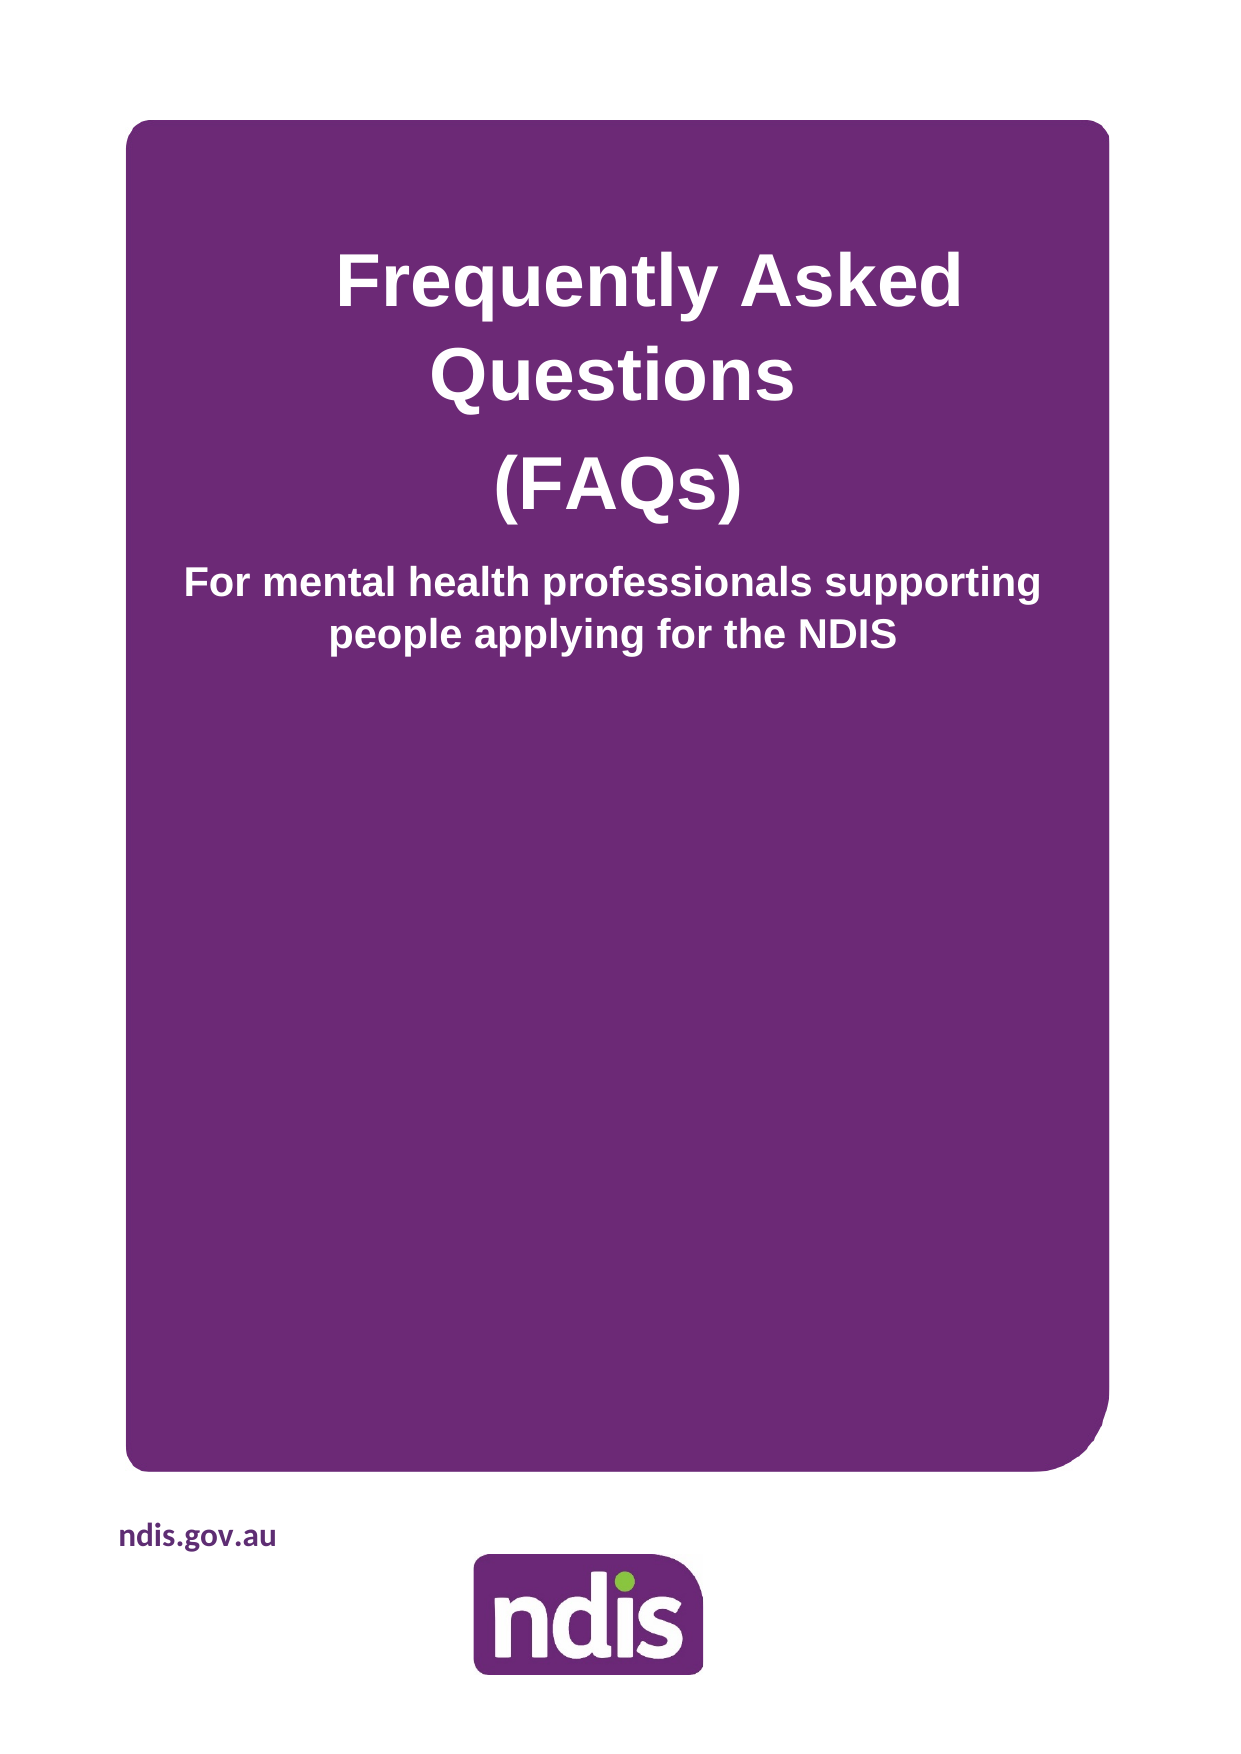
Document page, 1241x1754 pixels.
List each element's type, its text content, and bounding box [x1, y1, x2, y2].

picture [125, 120, 1110, 1472]
title Frequently Asked Questions [118, 236, 1107, 416]
title (FAQs) [493, 439, 1107, 526]
title For mental health professionals supporting people applying for the NDIS [148, 557, 1078, 657]
picture [473, 1554, 704, 1675]
